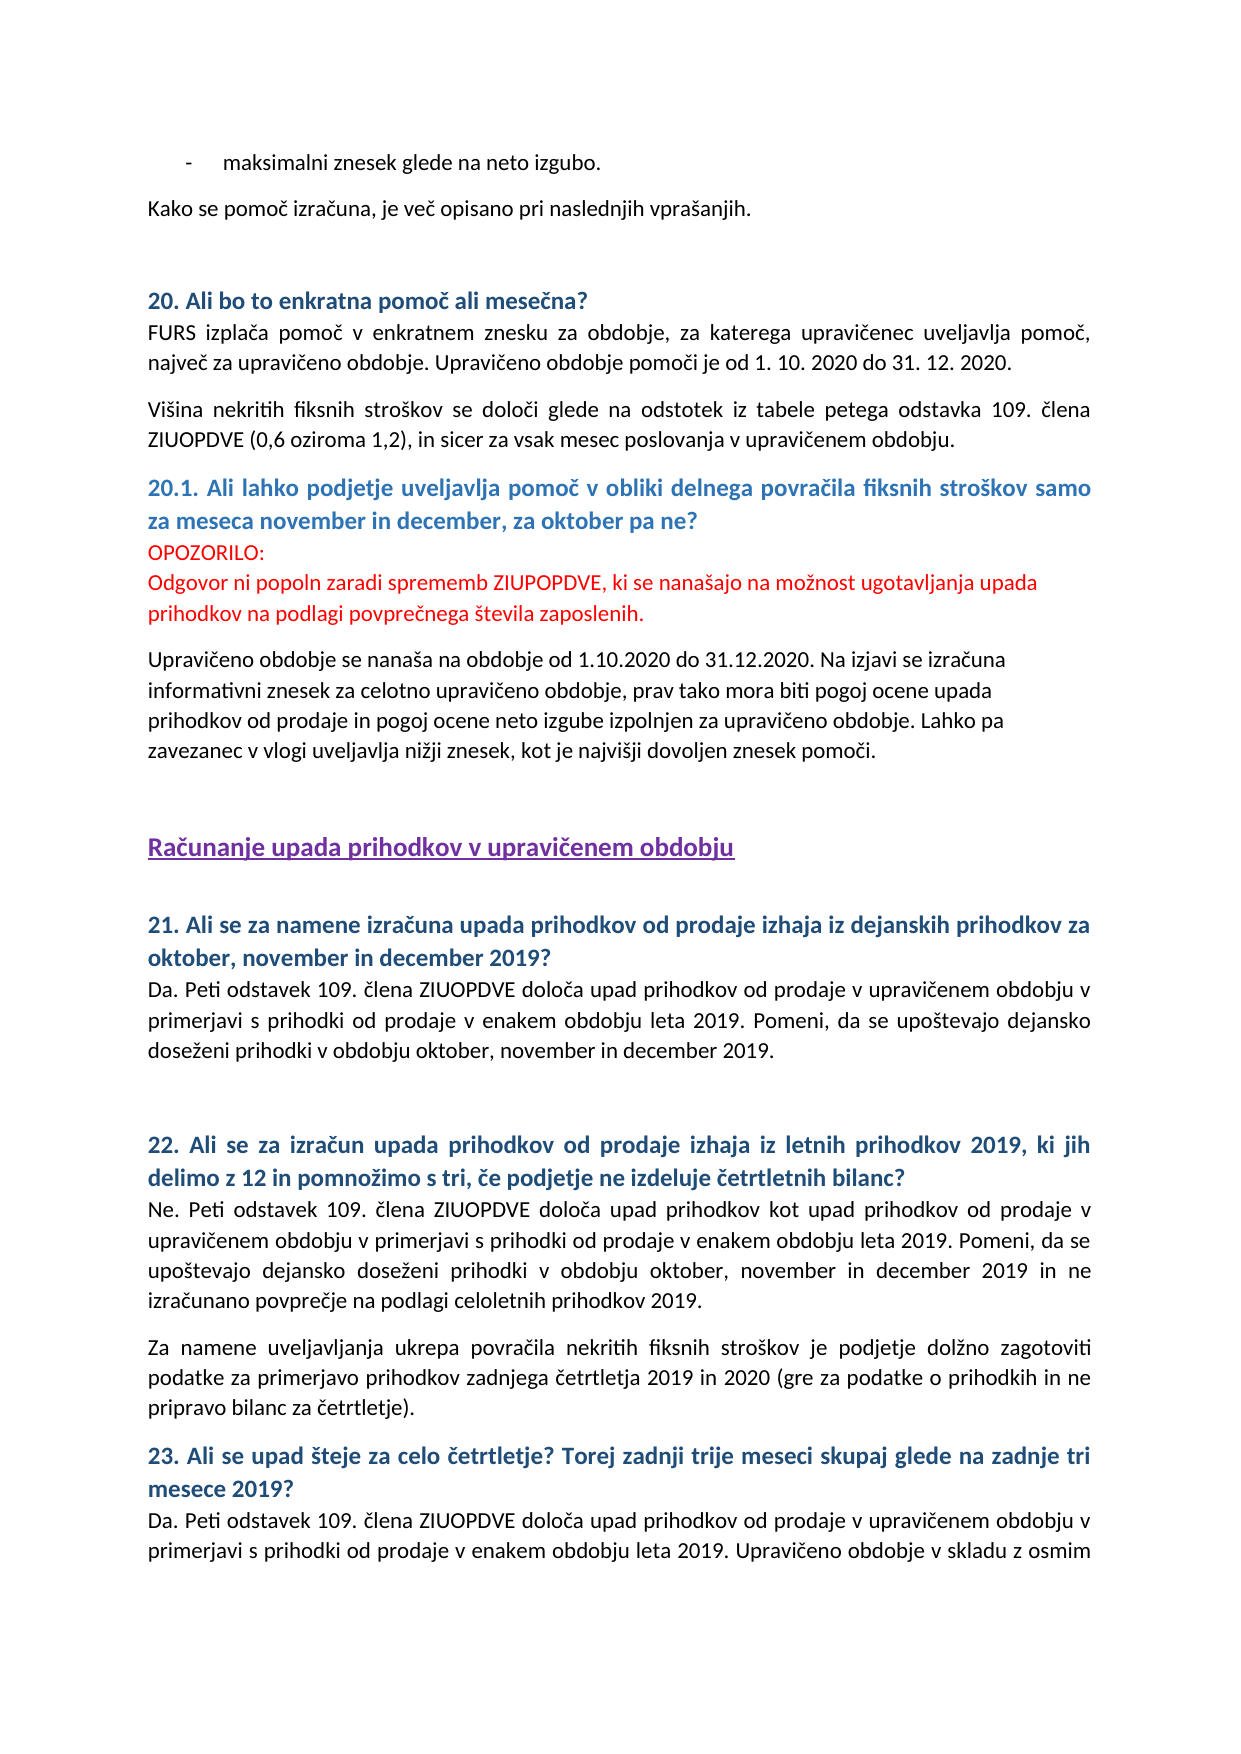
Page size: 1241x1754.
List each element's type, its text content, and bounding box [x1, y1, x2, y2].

subtitle 23. Ali se upad šteje za celo četrtletje? Torej zadnji trije meseci skupaj glede na zadnje tri mesece 2019? [148, 1440, 1093, 1504]
text Višina nekritih fiksnih stroškov se določi glede na odstotek iz tabele petega odstavka 109. člena ZIUOPDVE (0,6 oziroma 1,2), in sicer za vsak mesec poslovanja v upravičenem obdobju. [148, 395, 1093, 454]
text Da. Peti odstavek 109. člena ZIUOPDVE določa upad prihodkov od prodaje v upravičenem obdobju v primerjavi s prihodki od prodaje v enakem obdobju leta 2019. Pomeni, da se upoštevajo dejansko doseženi prihodki v obdobju oktober, november in december 2019. [148, 976, 1093, 1064]
subtitle 21. Ali se za namene izračuna upada prihodkov od prodaje izhaja iz dejanskih prihodkov za oktober, november in december 2019? [148, 910, 1093, 973]
text Ne. Peti odstavek 109. člena ZIUOPDVE določa upad prihodkov kot upad prihodkov od prodaje v upravičenem obdobju v primerjavi s prihodki od prodaje v enakem obdobju leta 2019. Pomeni, da se upoštevajo dejansko doseženi prihodki v obdobju oktober, november in december 2019 in ne izračunano povprečje na podlagi celoletnih prihodkov 2019. [148, 1196, 1093, 1314]
subtitle 20.1. Ali lahko podjetje uveljavlja pomoč v obliki delnega povračila fiksnih stroškov samo za meseca november in december, za oktober pa ne? [148, 472, 1093, 536]
text Upravičeno obdobje se nanaša na obdobje od 1.10.2020 do 31.12.2020. Na izjavi se izračuna informativni znesek za celotno upravičeno obdobje, prav tako mora biti pogoj ocene upada prihodkov od prodaje in pogoj ocene neto izgube izpolnjen za upravičeno obdobje. Lahko pa zavezanec v vlogi uveljavlja nižji znesek, kot je najvišji dovoljen znesek pomoči. [148, 646, 1093, 764]
subtitle 22. Ali se za izračun upada prihodkov od prodaje izhaja iz letnih prihodkov 2019, ki jih delimo z 12 in pomnožimo s tri, če podjetje ne izdeluje četrtletnih bilanc? [148, 1130, 1093, 1193]
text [148, 1506, 1093, 1564]
subtitle 20. Ali bo to enkratna pomoč ali mesečna? [148, 285, 1093, 316]
subtitle Računanje upada prihodkov v upravičenem obdobju [148, 830, 1093, 863]
text FURS izplača pomoč v enkratnem znesku za obdobje, za katerega upravičenec uveljavlja pomoč, največ za upravičeno obdobje. Upravičeno obdobje pomoči je od 1. 10. 2020 do 31. 12. 2020. [148, 318, 1093, 377]
text OPOZORILO: Odgovor ni popoln zaradi sprememb ZIUPOPDVE, ki se nanašajo na možnost ugotavljanja upada prihodkov na podlagi povprečnega števila zaposlenih. [148, 538, 1093, 627]
list maksimalni znesek glede na neto izgubo. [185, 148, 1093, 176]
text Za namene uveljavljanja ukrepa povračila nekritih fiksnih stroškov je podjetje dolžno zagotoviti podatke za primerjavo prihodkov zadnjega četrtletja 2019 in 2020 (gre za podatke o prihodkih in ne pripravo bilanc za četrtletje). [148, 1333, 1093, 1421]
text Kako se pomoč izračuna, je več opisano pri naslednjih vprašanjih. [148, 194, 1093, 222]
